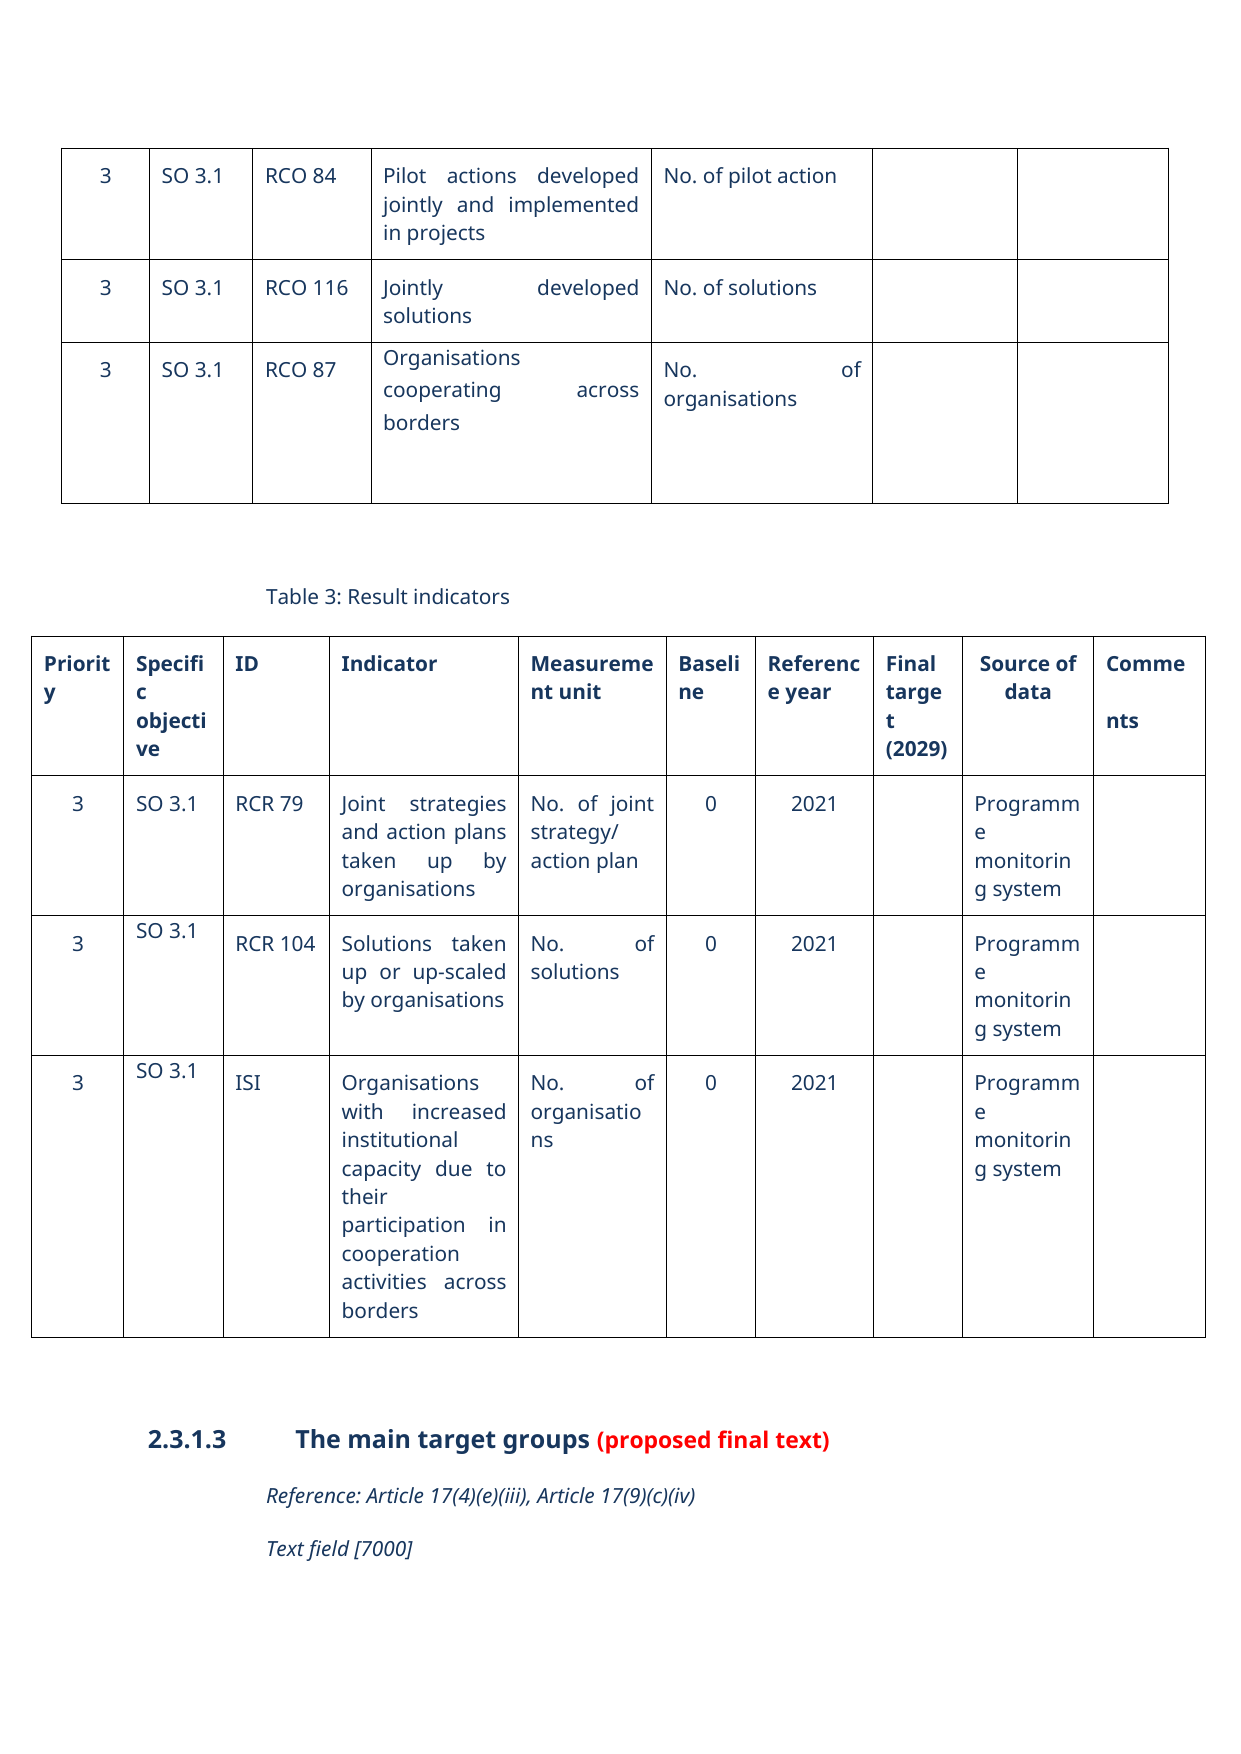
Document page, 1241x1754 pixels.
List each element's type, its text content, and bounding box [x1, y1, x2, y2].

table_cell 2021 [756, 1056, 873, 1337]
text Text field [7000] [266, 1534, 1057, 1563]
table_cell 0 [667, 916, 755, 1055]
table_header Reference year [756, 637, 873, 775]
table_cell RCO 116 [253, 260, 371, 342]
table_header Priority [32, 637, 123, 775]
table_cell RCO 87 [253, 343, 371, 503]
table_cell 0 [667, 1056, 755, 1337]
table_cell [1094, 776, 1205, 915]
table_cell Pilot actions developed jointly and implemented in projects [372, 149, 651, 259]
table_cell 3 [32, 776, 123, 915]
table_cell 2021 [756, 776, 873, 915]
table_cell SO 3.1 [124, 776, 223, 915]
table_cell Organisations cooperating across borders [372, 343, 651, 503]
table_cell SO 3.1 [150, 149, 252, 259]
table_cell 2021 [756, 916, 873, 1055]
table_cell SO 3.1 [150, 260, 252, 342]
table_cell Programme monitoring system [963, 1056, 1093, 1337]
table_cell ISI [224, 1056, 329, 1337]
table_cell 3 [62, 149, 149, 259]
table_cell [873, 260, 1017, 342]
table_cell Organisations with increased institutional capacity due to their participation in cooperation activities across borders [330, 1056, 518, 1337]
table_cell Jointly developed solutions [372, 260, 651, 342]
table_header Specific objective [124, 637, 223, 775]
table_cell 3 [32, 1056, 123, 1337]
table_header ID [224, 637, 329, 775]
table_cell RCR 104 [224, 916, 329, 1055]
table_header Final target (2029) [874, 637, 962, 775]
table_cell [1018, 343, 1168, 503]
table_cell [873, 149, 1017, 259]
table_header Measurement unit [519, 637, 666, 775]
table_cell No. of joint strategy/ action plan [519, 776, 666, 915]
table_cell SO 3.1 [124, 1056, 223, 1337]
table_cell [874, 1056, 962, 1337]
table_cell No. of organisations [652, 343, 872, 503]
table_cell [873, 343, 1017, 503]
table_cell Joint strategies and action plans taken up by organisations [330, 776, 518, 915]
table_cell [1094, 1056, 1205, 1337]
table_cell RCO 84 [253, 149, 371, 259]
text Reference: Article 17(4)(e)(iii), Article 17(9)(c)(iv) [266, 1481, 1057, 1509]
table_header Source of data [963, 637, 1093, 775]
table_cell 0 [667, 776, 755, 915]
text 2.3.1.3 The main target groups (proposed final text) [148, 1422, 1057, 1456]
table_cell 3 [62, 343, 149, 503]
table_cell [1094, 916, 1205, 1055]
table_cell No. of organisations [519, 1056, 666, 1337]
text Table 3: Result indicators [266, 582, 1057, 611]
table_cell SO 3.1 [150, 343, 252, 503]
table_cell SO 3.1 [124, 916, 223, 1055]
table_cell RCR 79 [224, 776, 329, 915]
table_cell [874, 776, 962, 915]
table_cell No. of pilot action [652, 149, 872, 259]
table_cell [874, 916, 962, 1055]
table_cell 3 [32, 916, 123, 1055]
table_cell Programme monitoring system [963, 776, 1093, 915]
table_cell No. of solutions [519, 916, 666, 1055]
table_header Comments [1094, 637, 1205, 775]
table_cell Solutions taken up or up-scaled by organisations [330, 916, 518, 1055]
table_header Baseline [667, 637, 755, 775]
table_cell Programme monitoring system [963, 916, 1093, 1055]
table_header Indicator [330, 637, 518, 775]
table_cell No. of solutions [652, 260, 872, 342]
table_cell [1018, 149, 1168, 259]
table_cell [1018, 260, 1168, 342]
table_cell 3 [62, 260, 149, 342]
